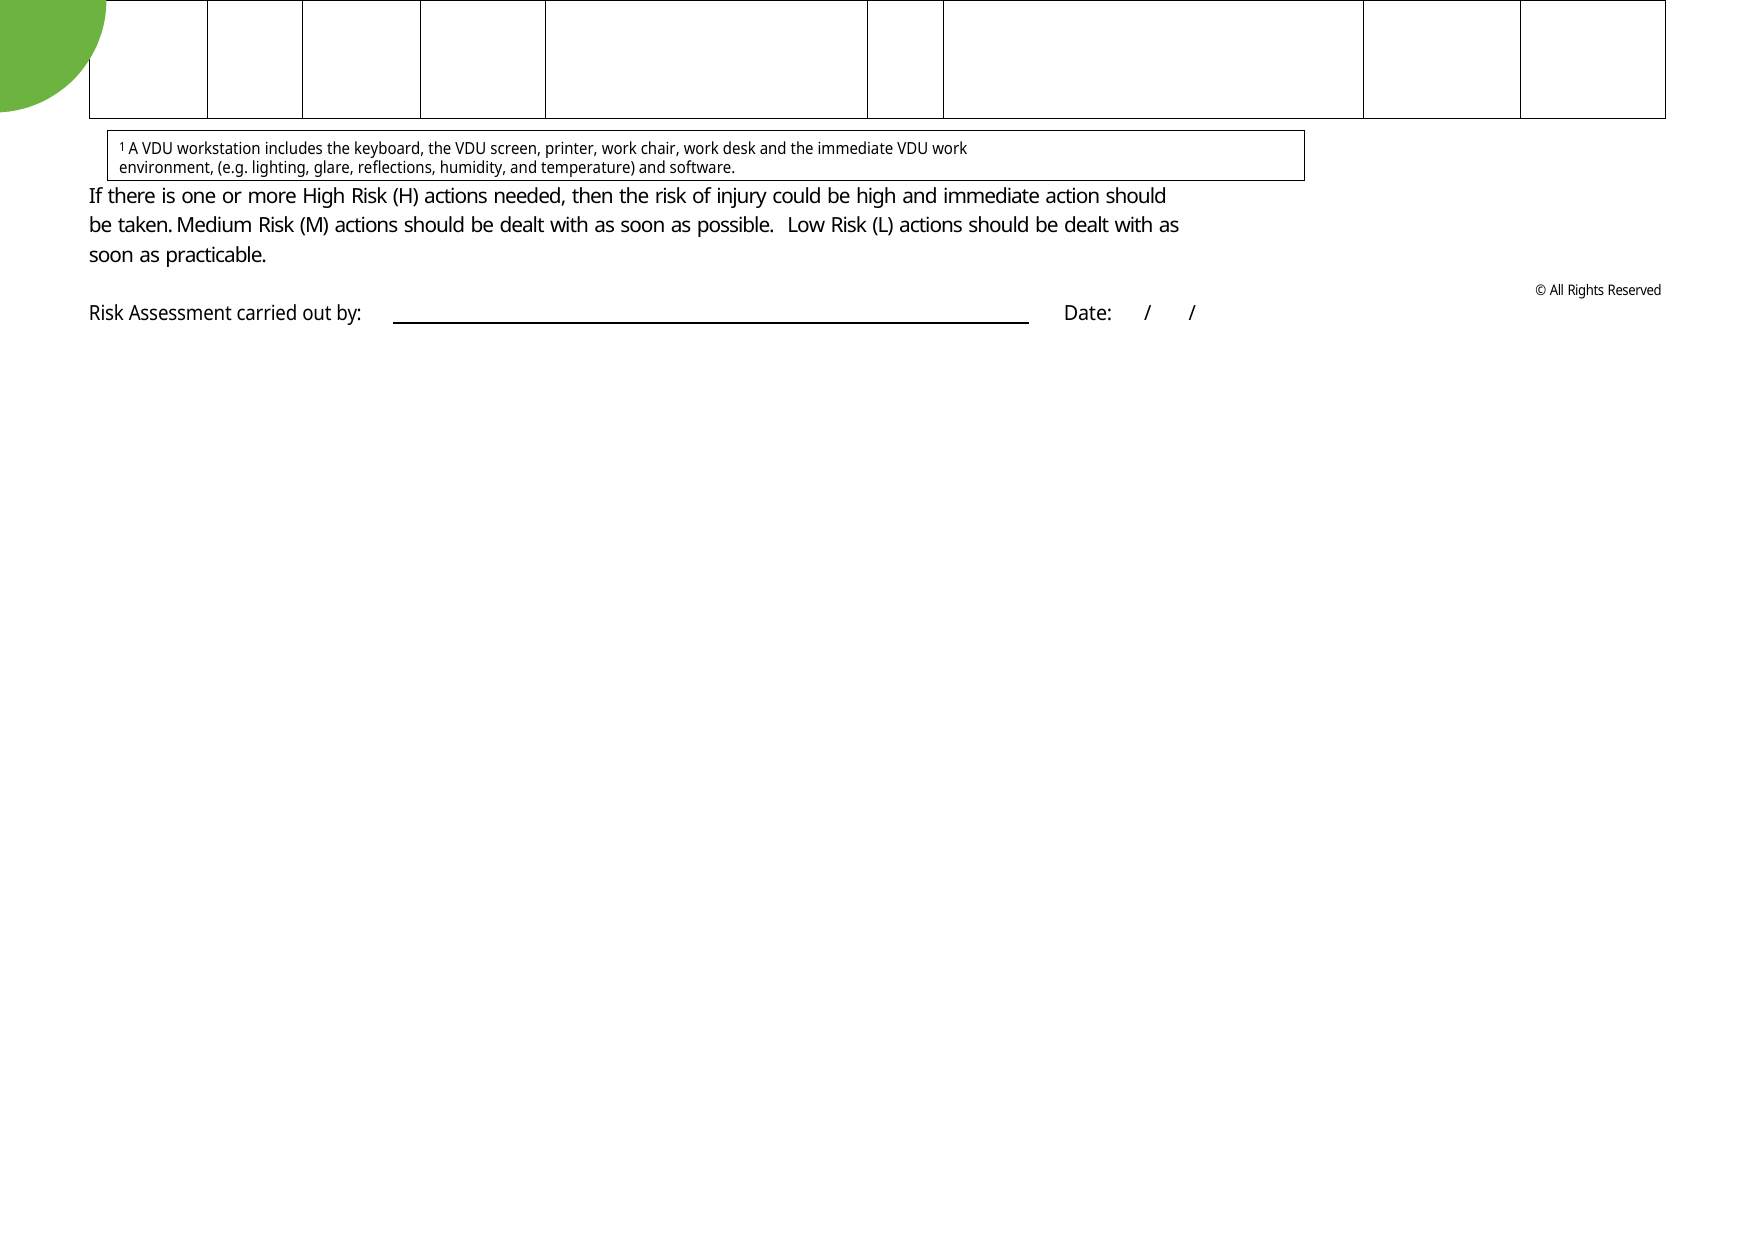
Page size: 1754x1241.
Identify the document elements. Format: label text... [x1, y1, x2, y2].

table_cell [303, 1, 420, 118]
table_cell [1364, 1, 1520, 118]
table_cell [868, 1, 943, 118]
table_cell [944, 1, 1363, 118]
text If there is one or more High Risk (H) actions needed, then the risk of injury could be high and immediate action should be taken. Medium Risk (M) actions should be dealt with as soon as possible. Low Risk (L) actions should be dealt with as soon as practicable. [89, 181, 1189, 268]
table_cell [546, 1, 867, 118]
table_cell [208, 1, 302, 118]
table_cell [421, 1, 545, 118]
text Risk Assessment carried out by: Date: / / [89, 298, 1199, 327]
table_cell [1521, 1, 1665, 118]
text © All Rights Reserved [1535, 280, 1677, 300]
table_cell [90, 1, 207, 118]
